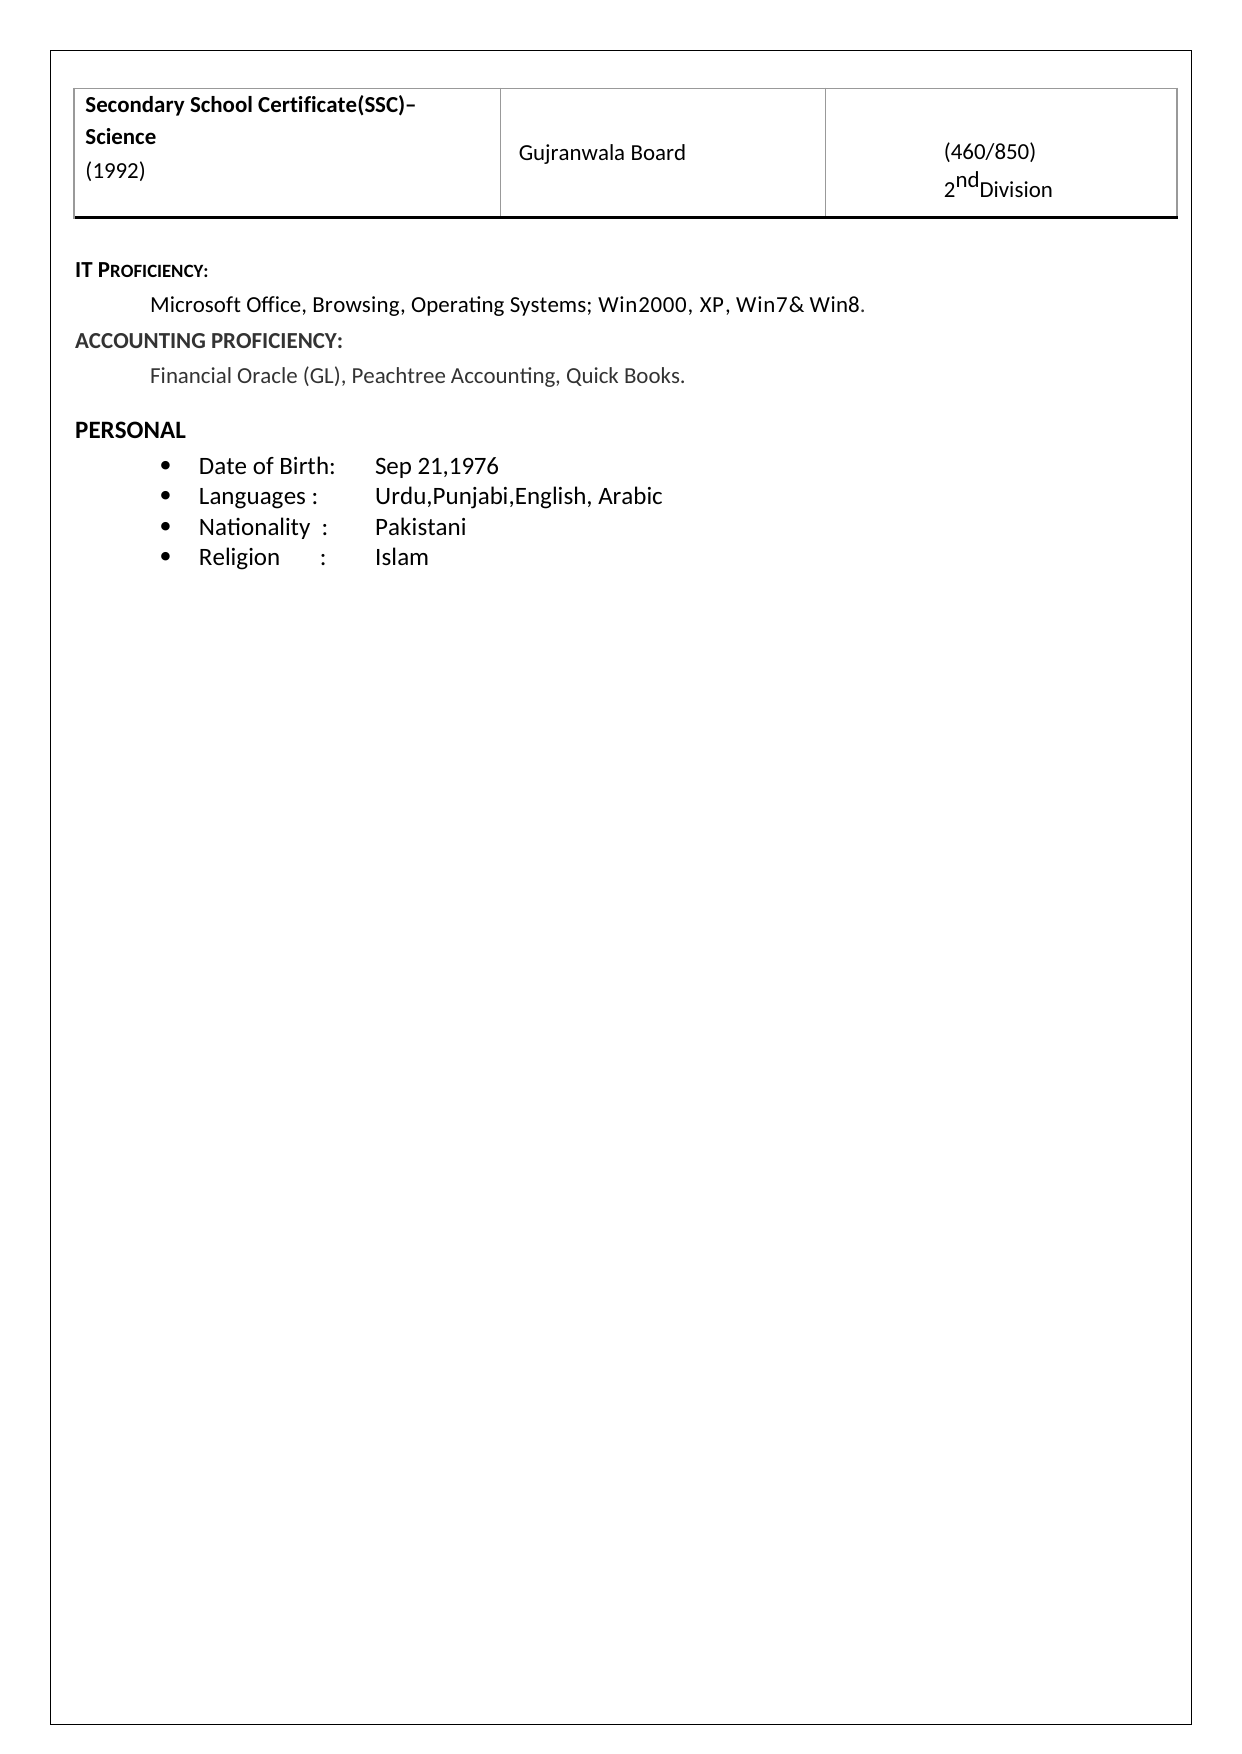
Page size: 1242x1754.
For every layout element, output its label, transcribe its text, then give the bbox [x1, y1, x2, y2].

list Religion : Islam [161, 541, 1183, 572]
table_cell Secondary School Certificate(SSC)– Science (1992) [75, 89, 500, 216]
text IT PROFICIENCY: [75, 255, 1183, 283]
text PERSONAL [75, 422, 1183, 443]
list Languages : Urdu,Punjabi,English, Arabic [161, 480, 1183, 511]
table_cell (460/850) 2ndDivision [826, 89, 1176, 216]
text Microsoft Office, Browsing, Operating Systems; Win2000, XP, Win7& Win8. [75, 290, 1183, 318]
list Nationality : Pakistani [161, 511, 1183, 541]
table_cell Gujranwala Board [501, 89, 825, 216]
text Financial Oracle (GL), Peachtree Accounting, Quick Books. [75, 361, 1183, 389]
list Date of Birth: Sep 21,1976 [161, 450, 1183, 480]
text ACCOUNTING PROFICIENCY: [75, 326, 1183, 354]
